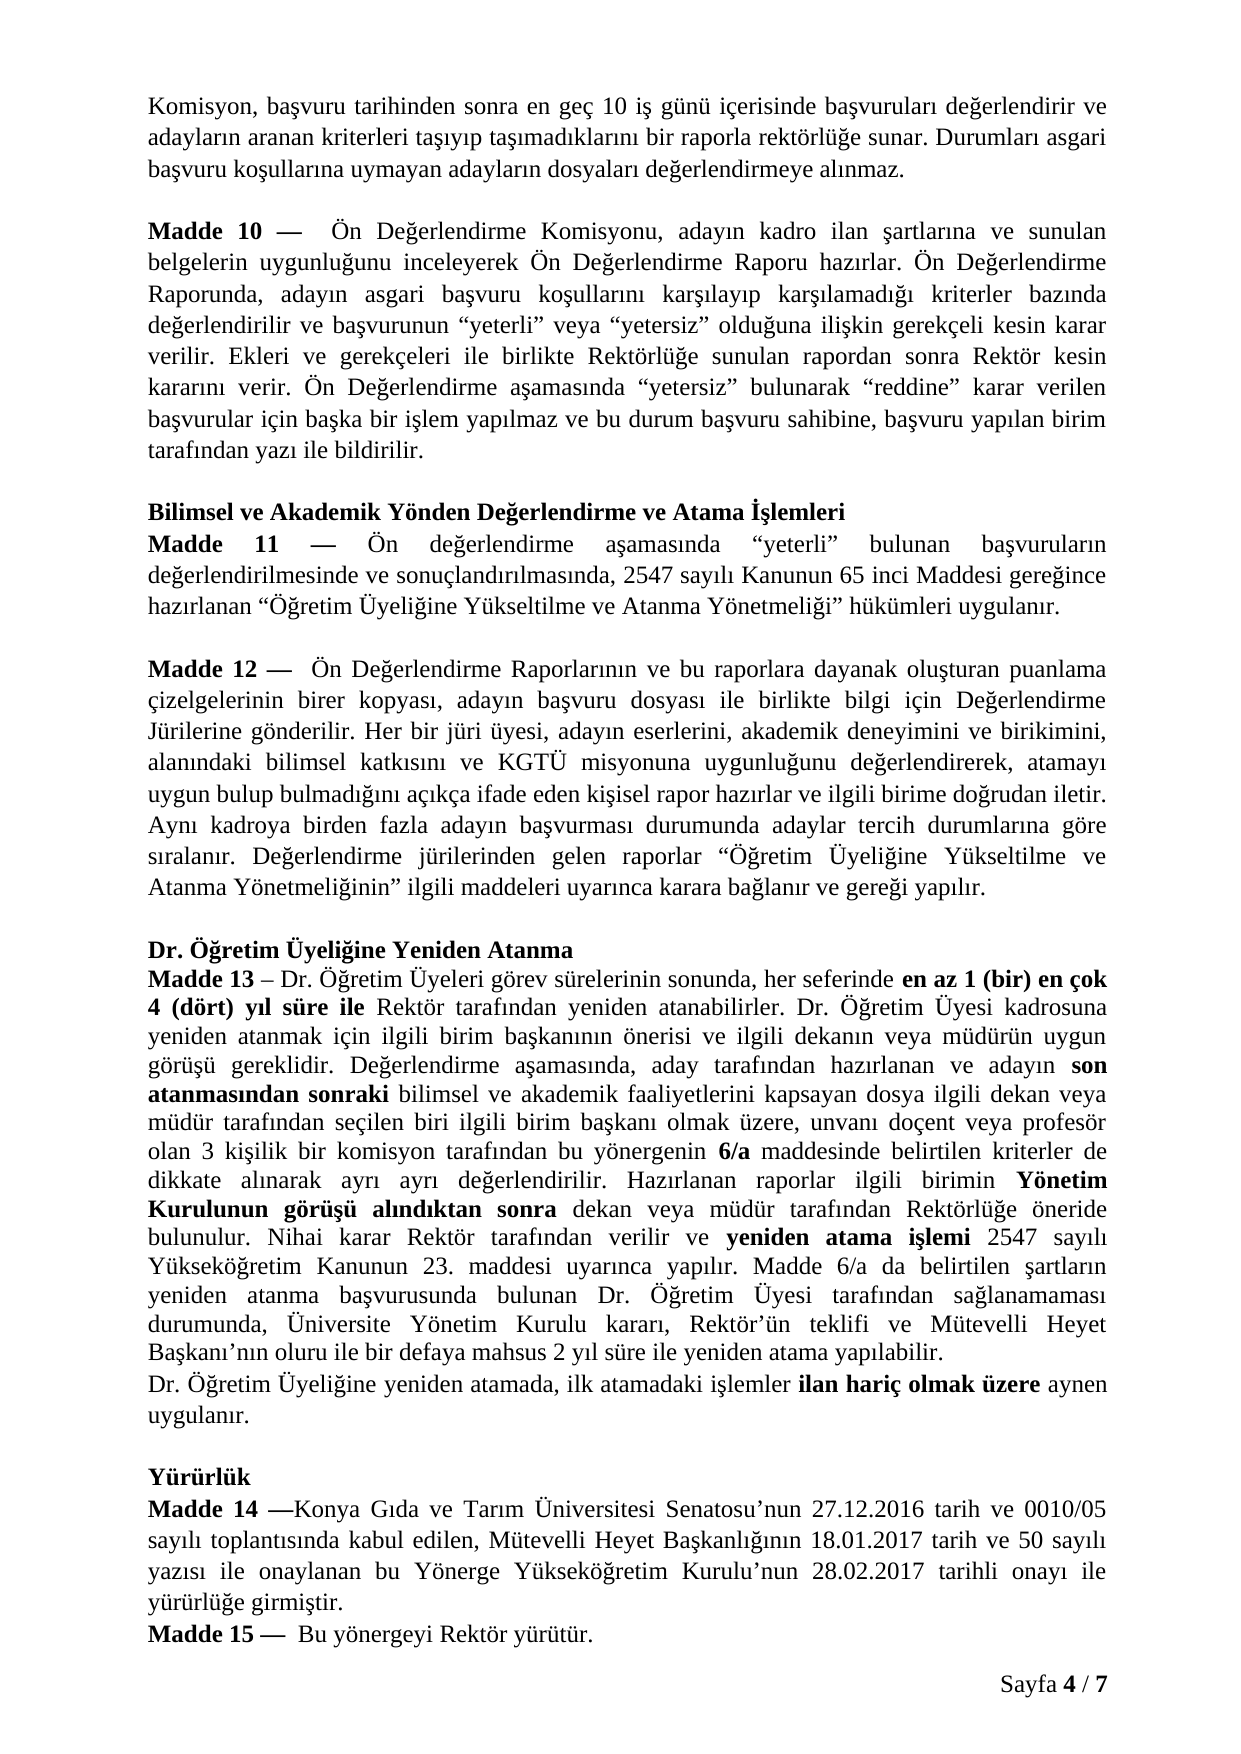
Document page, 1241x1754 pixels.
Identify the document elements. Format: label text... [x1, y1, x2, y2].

text Madde 11 — Ön değerlendirme aşamasında “yeterli” bulunan başvuruların değerlendirilmesinde ve sonuçlandırılmasında, 2547 sayılı Kanunun 65 inci Maddesi gereğince hazırlanan “Öğretim Üyeliğine Yükseltilme ve Atanma Yönetmeliği” hükümleri uygulanır. [148, 526, 1107, 620]
text Dr. Öğretim Üyeliğine Yeniden Atanma [148, 932, 1107, 964]
text Madde 13 – Dr. Öğretim Üyeleri görev sürelerinin sonunda, her seferinde en az 1 (bir) en çok 4 (dört) yıl süre ile Rektör tarafından yeniden atanabilirler. Dr. Öğretim Üyesi kadrosuna yeniden atanmak için ilgili birim başkanının önerisi ve ilgili dekanın veya müdürün uygun görüşü gereklidir. Değerlendirme aşamasında, aday tarafından hazırlanan ve adayın son atanmasından sonraki bilimsel ve akademik faaliyetlerini kapsayan dosya ilgili dekan veya müdür tarafından seçilen biri ilgili birim başkanı olmak üzere, unvanı doçent veya profesör olan 3 kişilik bir komisyon tarafından bu yönergenin 6/a maddesinde belirtilen kriterler de dikkate alınarak ayrı ayrı değerlendirilir. Hazırlanan raporlar ilgili birimin Yönetim Kurulunun görüşü alındıktan sonra dekan veya müdür tarafından Rektörlüğe öneride bulunulur. Nihai karar Rektör tarafından verilir ve yeniden atama işlemi 2547 sayılı Yükseköğretim Kanunun 23. maddesi uyarınca yapılır. Madde 6/a da belirtilen şartların yeniden atanma başvurusunda bulunan Dr. Öğretim Üyesi tarafından sağlanamaması durumunda, Üniversite Yönetim Kurulu kararı, Rektör’ün teklifi ve Mütevelli Heyet Başkanı’nın oluru ile bir defaya mahsus 2 yıl süre ile yeniden atama yapılabilir. [148, 964, 1107, 1366]
text Yürürlük [148, 1460, 1107, 1491]
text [148, 89, 1107, 182]
text Madde 10 — Ön Değerlendirme Komisyonu, adayın kadro ilan şartlarına ve sunulan belgelerin uygunluğunu inceleyerek Ön Değerlendirme Raporu hazırlar. Ön Değerlendirme Raporunda, adayın asgari başvuru koşullarını karşılayıp karşılamadığı kriterler bazında değerlendirilir ve başvurunun “yeterli” veya “yetersiz” olduğuna ilişkin gerekçeli kesin karar verilir. Ekleri ve gerekçeleri ile birlikte Rektörlüğe sunulan rapordan sonra Rektör kesin kararını verir. Ön Değerlendirme aşamasında “yetersiz” bulunarak “reddine” karar verilen başvurular için başka bir işlem yapılmaz ve bu durum başvuru sahibine, başvuru yapılan birim tarafından yazı ile bildirilir. [148, 214, 1107, 464]
text Dr. Öğretim Üyeliğine yeniden atamada, ilk atamadaki işlemler ilan hariç olmak üzere aynen uygulanır. [148, 1366, 1107, 1429]
text Madde 12 — Ön Değerlendirme Raporlarının ve bu raporlara dayanak oluşturan puanlama çizelgelerinin birer kopyası, adayın başvuru dosyası ile birlikte bilgi için Değerlendirme Jürilerine gönderilir. Her bir jüri üyesi, adayın eserlerini, akademik deneyimini ve birikimini, alanındaki bilimsel katkısını ve KGTÜ misyonuna uygunluğunu değerlendirerek, atamayı uygun bulup bulmadığını açıkça ifade eden kişisel rapor hazırlar ve ilgili birime doğrudan iletir. Aynı kadroya birden fazla adayın başvurması durumunda adaylar tercih durumlarına göre sıralanır. Değerlendirme jürilerinden gelen raporlar “Öğretim Üyeliğine Yükseltilme ve Atanma Yönetmeliğinin” ilgili maddeleri uyarınca karara bağlanır ve gereği yapılır. [148, 651, 1107, 901]
text Bilimsel ve Akademik Yönden Değerlendirme ve Atama İşlemleri [148, 495, 1107, 526]
text Madde 14 —Konya Gıda ve Tarım Üniversitesi Senatosu’nun 27.12.2016 tarih ve 0010/05 sayılı toplantısında kabul edilen, Mütevelli Heyet Başkanlığının 18.01.2017 tarih ve 50 sayılı yazısı ile onaylanan bu Yönerge Yükseköğretim Kurulu’nun 28.02.2017 tarihli onayı ile yürürlüğe girmiştir. [148, 1491, 1107, 1616]
text Madde 15 — Bu yönergeyi Rektör yürütür. [148, 1616, 1107, 1647]
